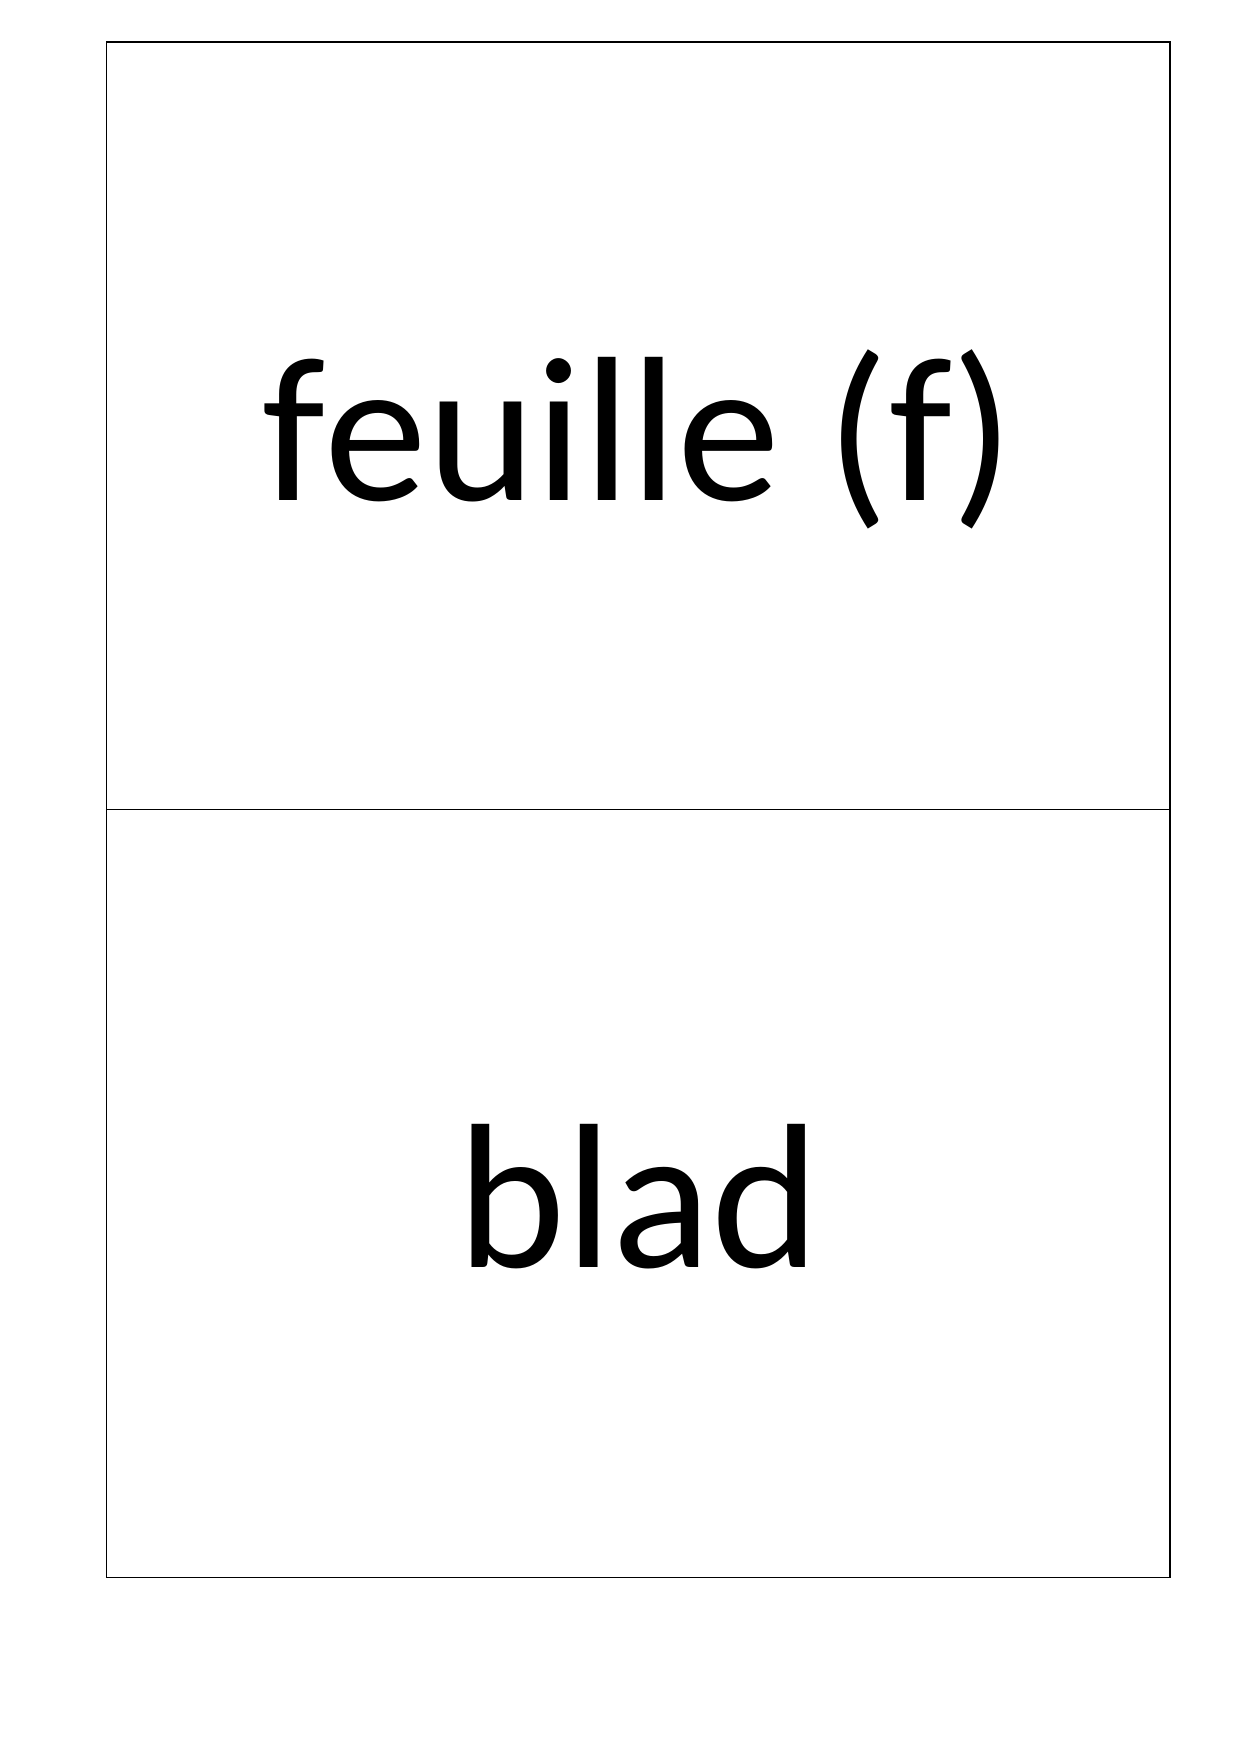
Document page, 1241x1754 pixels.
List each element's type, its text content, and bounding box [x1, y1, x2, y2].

table_cell feuille (f) [107, 43, 1169, 809]
table_cell blad [107, 810, 1169, 1577]
